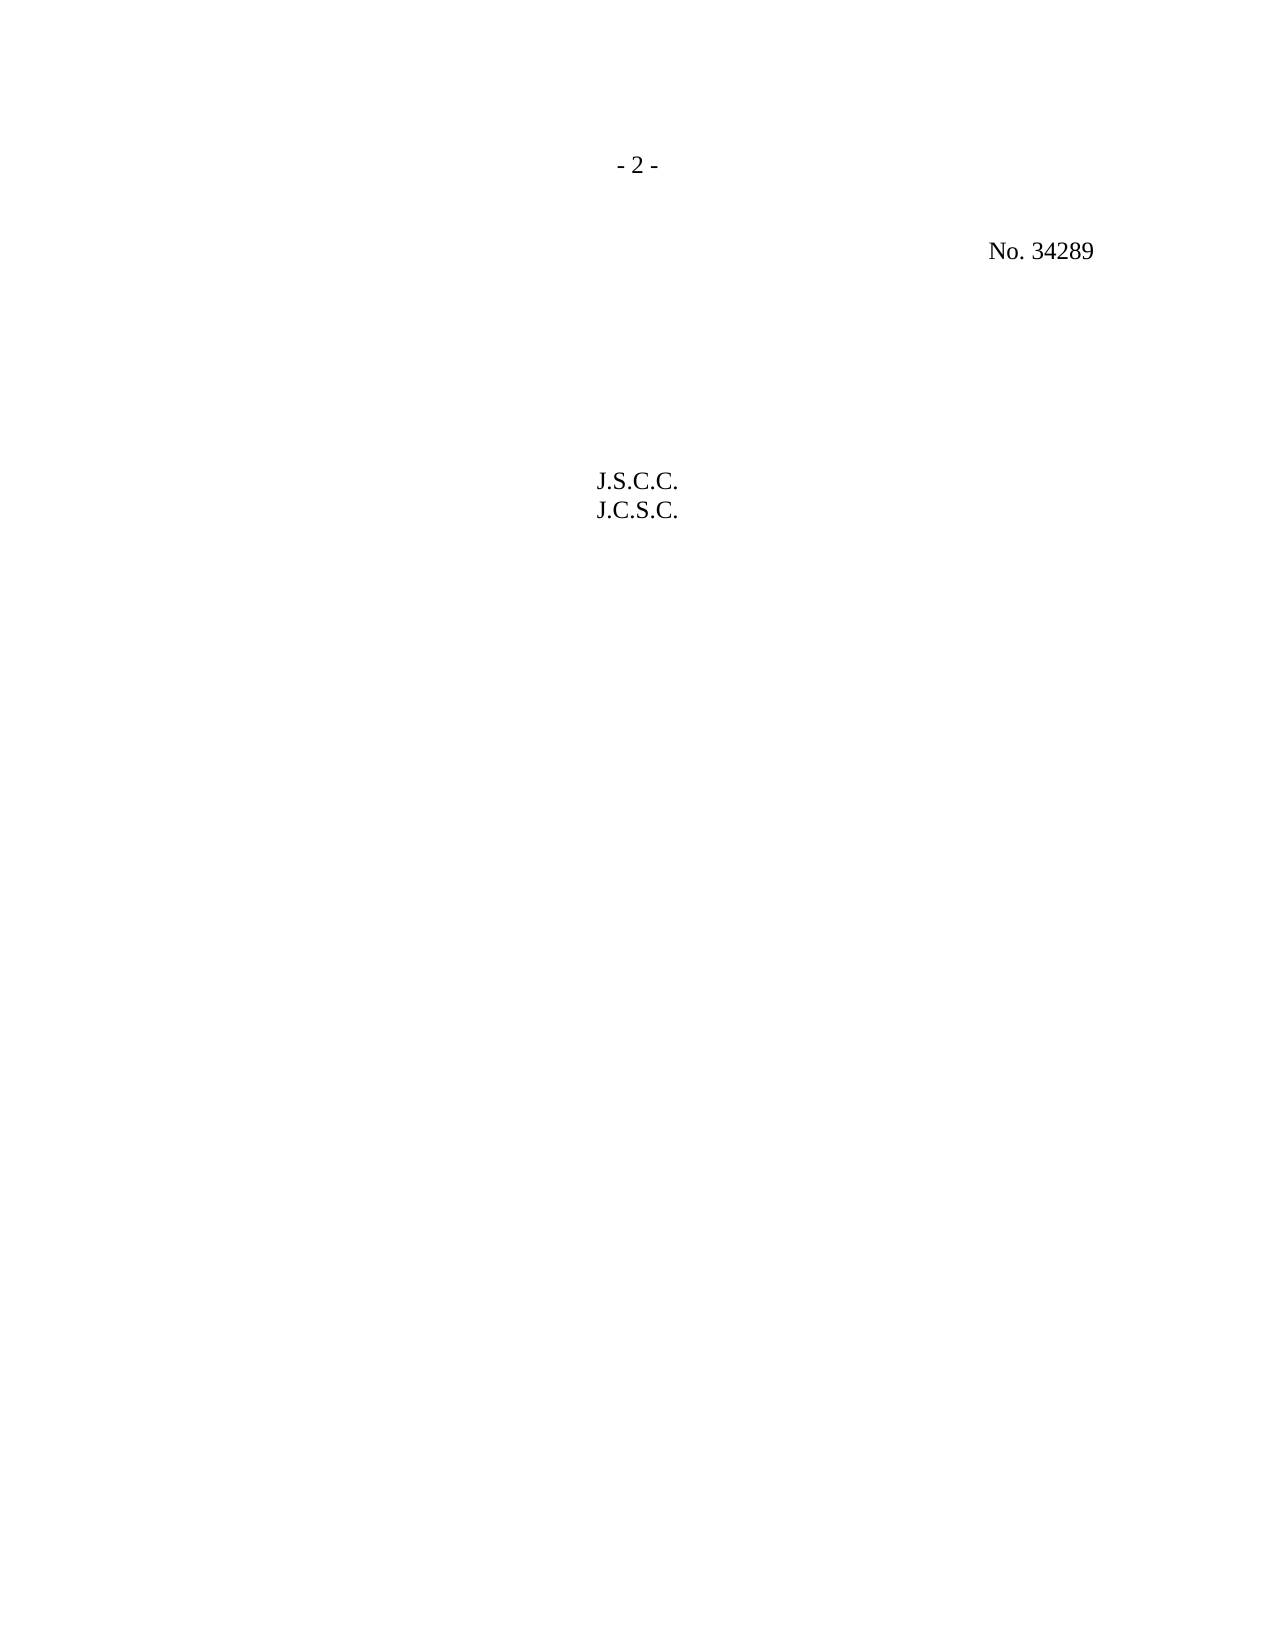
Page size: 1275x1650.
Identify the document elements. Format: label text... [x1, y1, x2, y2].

text J.C.S.C. [150, 495, 1125, 524]
text J.S.C.C. [150, 466, 1125, 495]
